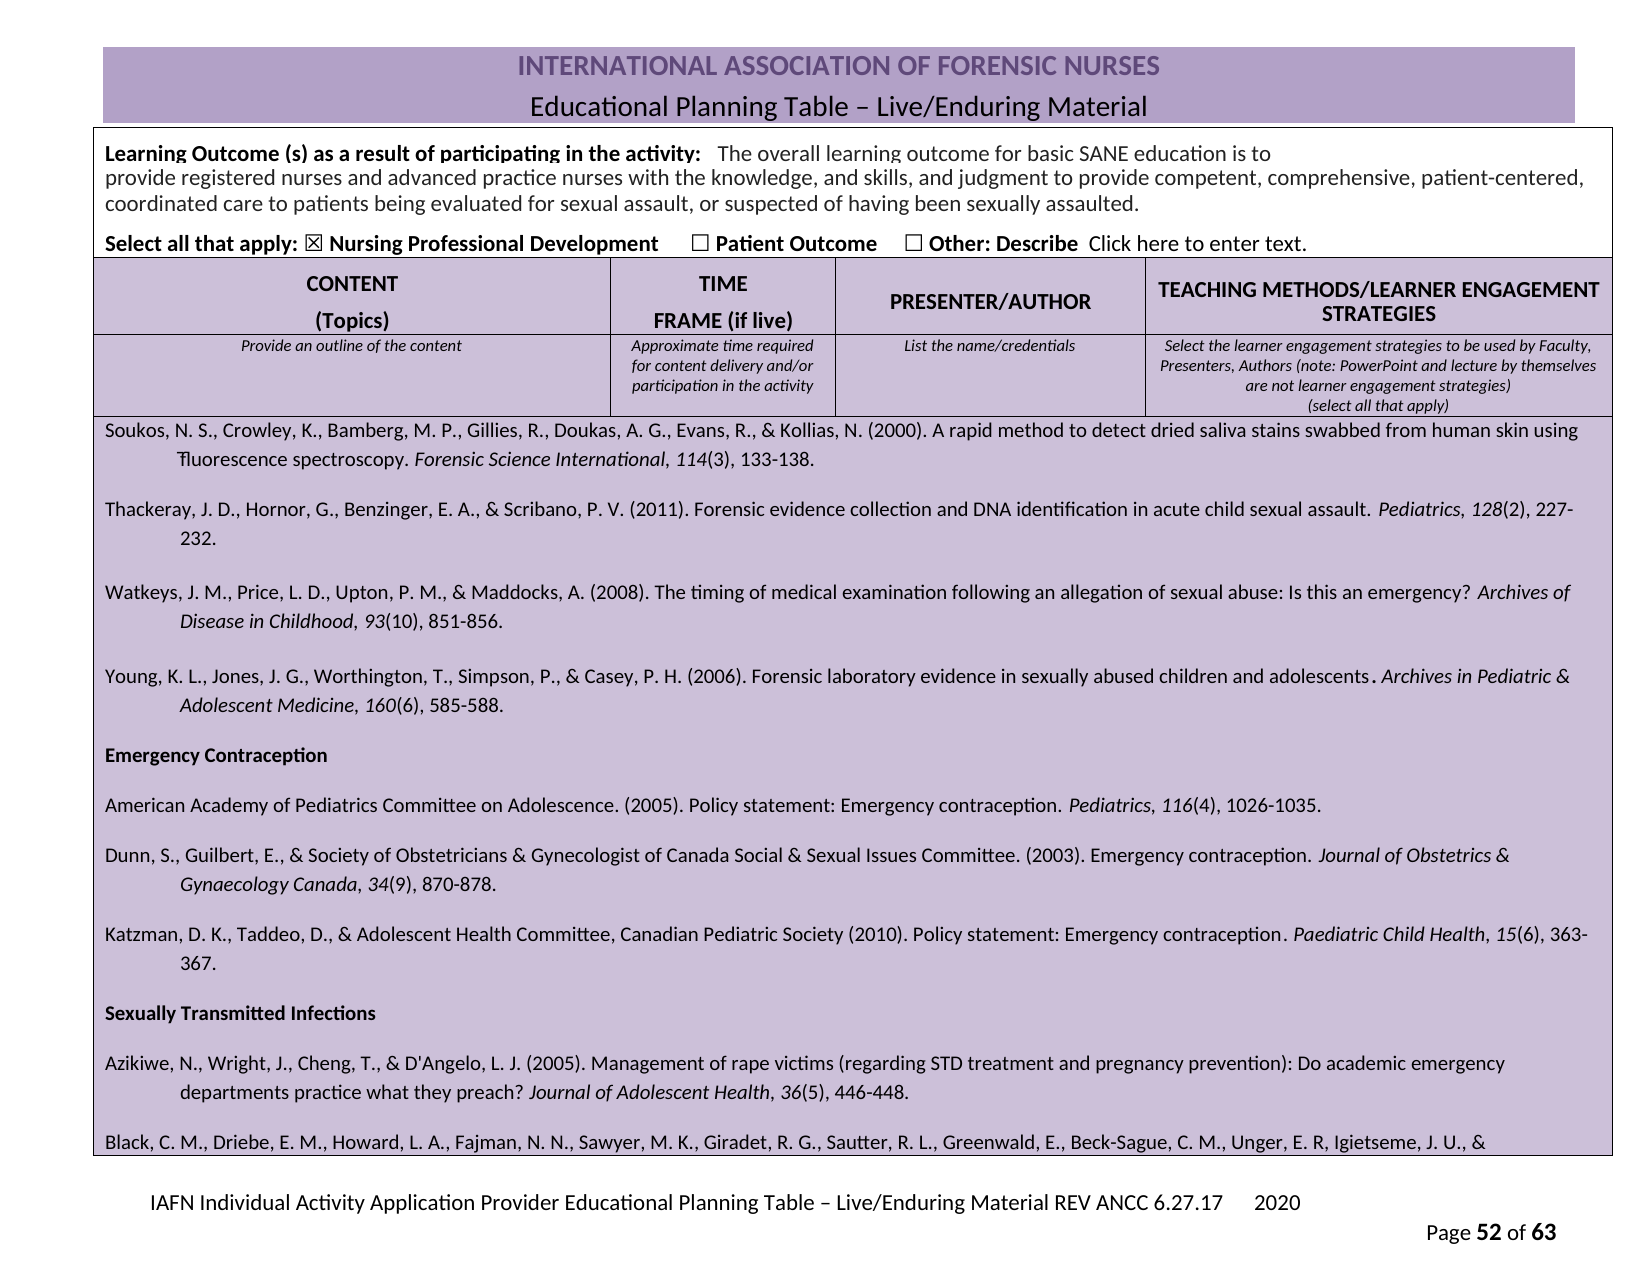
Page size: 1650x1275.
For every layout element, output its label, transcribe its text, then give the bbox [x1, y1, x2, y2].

table_cell PRESENTER/AUTHOR [836, 258, 1145, 334]
table_cell Provide an outline of the content [94, 335, 610, 416]
table_cell Approximate time required for content delivery and/or participation in the activity [611, 335, 835, 416]
table_cell TEACHING METHODS/LEARNER ENGAGEMENT STRATEGIES [1146, 258, 1612, 334]
table_header Learning Outcome (s) as a result of participating in the activity: The overall learning outcome for basic SANE education is to provide registered nurses and advanced practice nurses with the knowledge, and skills, and judgment to provide competent, comprehensive, patient-centered, coordinated care to patients being evaluated for sexual assault, or suspected of having been sexually assaulted. Select all that apply: Nursing Professional Development Patient Outcome Other: Describe [94, 128, 1612, 257]
table_cell CONTENT (Topics) [94, 258, 610, 334]
table_cell Select the learner engagement strategies to be used by Faculty, Presenters, Authors (note: PowerPoint and lecture by themselves are not learner engagement strategies) (select all that apply) [1146, 335, 1612, 416]
table_cell List the name/credentials [836, 335, 1145, 416]
table_cell TIME FRAME (if live) [611, 258, 835, 334]
